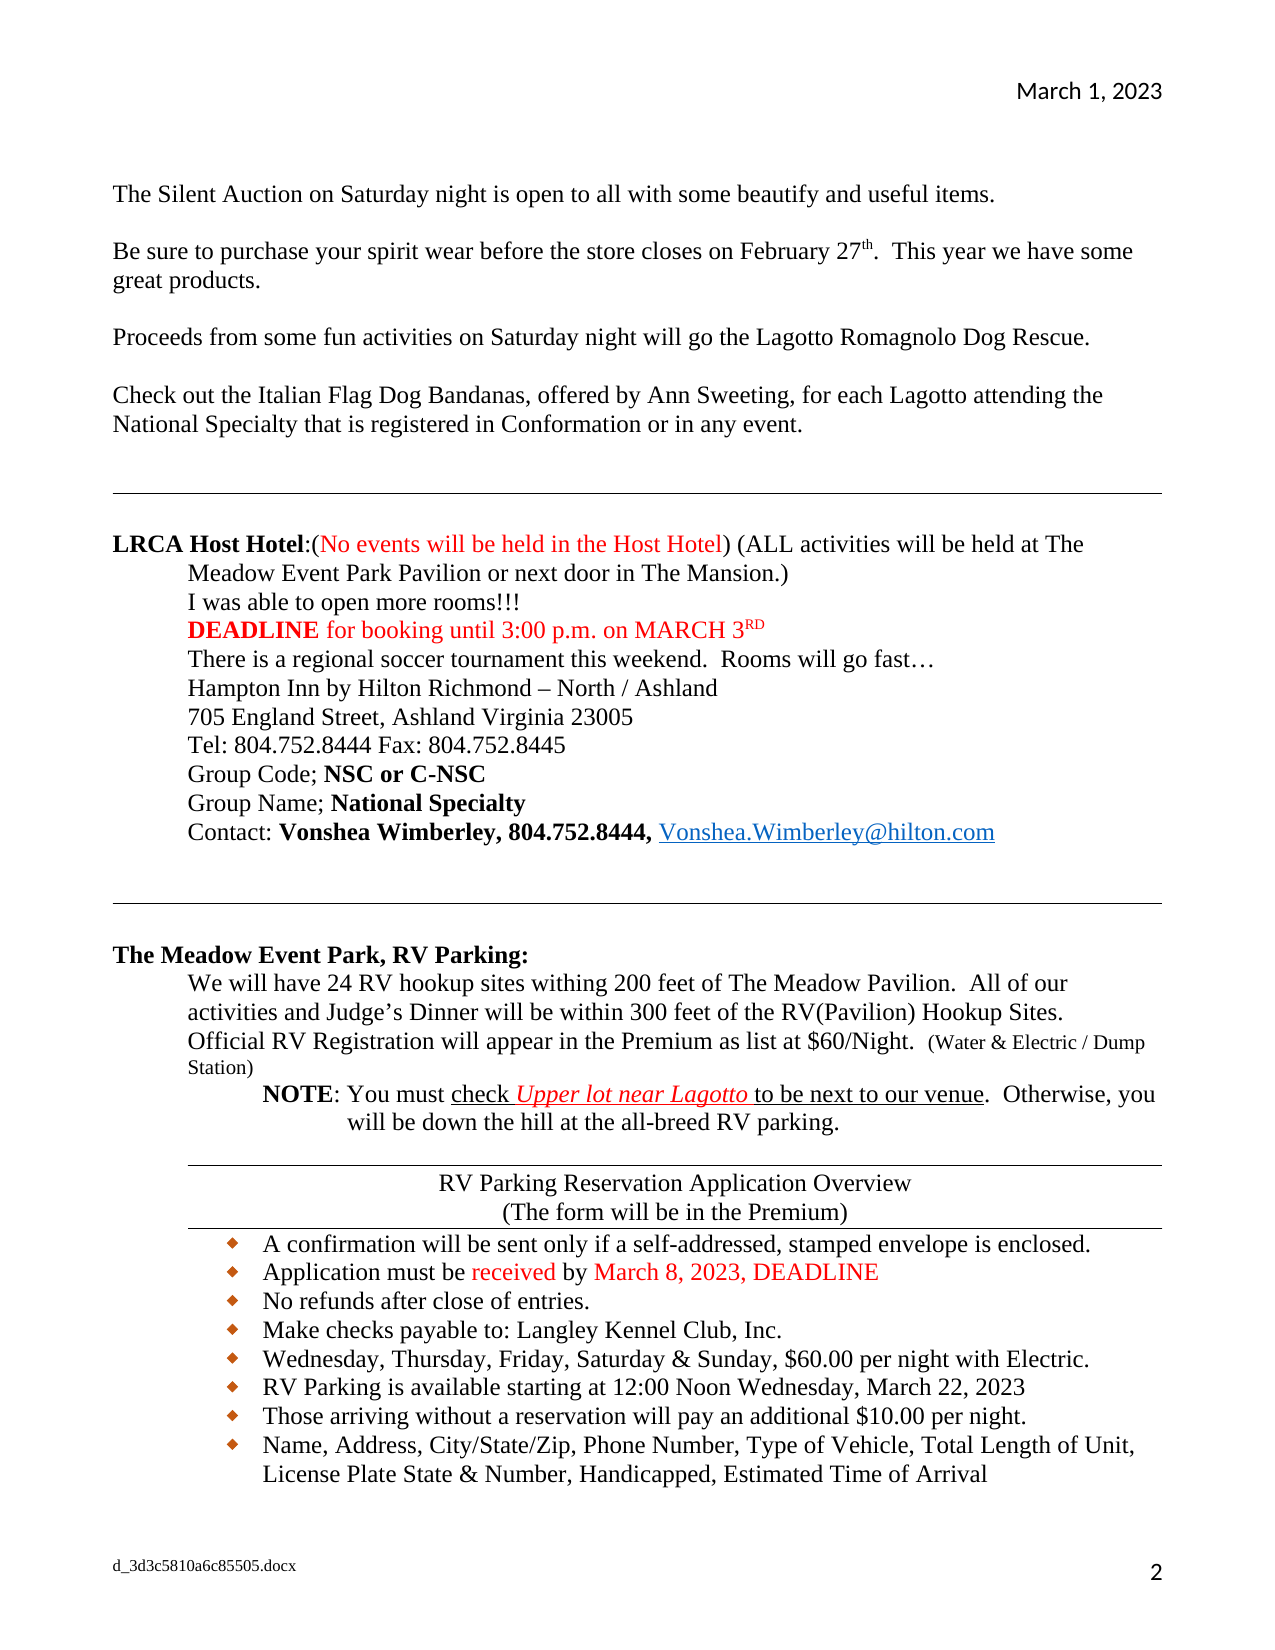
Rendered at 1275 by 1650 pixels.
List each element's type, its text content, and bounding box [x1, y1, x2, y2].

text Be sure to purchase your spirit wear before the store closes on February 27th. This year we have some great products. [112, 236, 1162, 294]
text DEADLINE for booking until 3:00 p.m. on MARCH 3RD [187, 616, 1162, 644]
text NOTE: You must check Upper lot near Lagotto to be next to our venue. Otherwise, you will be down the hill at the all-breed RV parking. [262, 1079, 1162, 1136]
list No refunds after close of entries. [225, 1286, 1162, 1315]
text Official RV Registration will appear in the Premium as list at $60/Night. (Water & Electric / Dump Station) [187, 1026, 1162, 1079]
list Those arriving without a reservation will pay an additional $10.00 per night. [225, 1401, 1162, 1430]
list Name, Address, City/State/Zip, Phone Number, Type of Vehicle, Total Length of Unit, License Plate State & Number, Handicapped, Estimated Time of Arrival [225, 1430, 1162, 1487]
text Proceeds from some fun activities on Saturday night will go the Lagotto Romagnolo Dog Rescue. [112, 322, 1162, 351]
text I was able to open more rooms!!! [112, 587, 1162, 616]
text (The form will be in the Premium) [187, 1194, 1162, 1229]
text Hampton Inn by Hilton Richmond – North / Ashland 705 England Street, Ashland Virginia 23005 Tel: 804.752.8444 Fax: 804.752.8445 Group Code; NSC or C-NSC Group Name; National Specialty [187, 673, 1162, 817]
text RV Parking Reservation Application Overview [187, 1166, 1162, 1194]
text Check out the Italian Flag Dog Bandanas, offered by Ann Sweeting, for each Lagotto attending the National Specialty that is registered in Conformation or in any event. [112, 380, 1162, 437]
list RV Parking is available starting at 12:00 Noon Wednesday, March 22, 2023 [225, 1372, 1162, 1401]
text We will have 24 RV hookup sites withing 200 feet of The Meadow Pavilion. All of our activities and Judge’s Dinner will be within 300 feet of the RV(Pavilion) Hookup Sites. [187, 968, 1162, 1026]
text The Silent Auction on Saturday night is open to all with some beautify and useful items. [112, 179, 1162, 207]
text Contact: Vonshea Wimberley, 804.752.8444, Vonshea.Wimberley@hilton.com [187, 817, 1162, 846]
list Wednesday, Thursday, Friday, Saturday & Sunday, $60.00 per night with Electric. [225, 1344, 1162, 1372]
text The Meadow Event Park, RV Parking: [112, 940, 1162, 968]
list Make checks payable to: Langley Kennel Club, Inc. [225, 1315, 1162, 1344]
list Application must be received by March 8, 2023, DEADLINE [225, 1257, 1162, 1286]
list A confirmation will be sent only if a self-addressed, stamped envelope is enclosed. [225, 1229, 1162, 1257]
text LRCA Host Hotel:(No events will be held in the Host Hotel) (ALL activities will be held at The Meadow Event Park Pavilion or next door in The Mansion.) [112, 529, 1162, 587]
text There is a regional soccer tournament this weekend. Rooms will go fast… [187, 644, 1162, 673]
